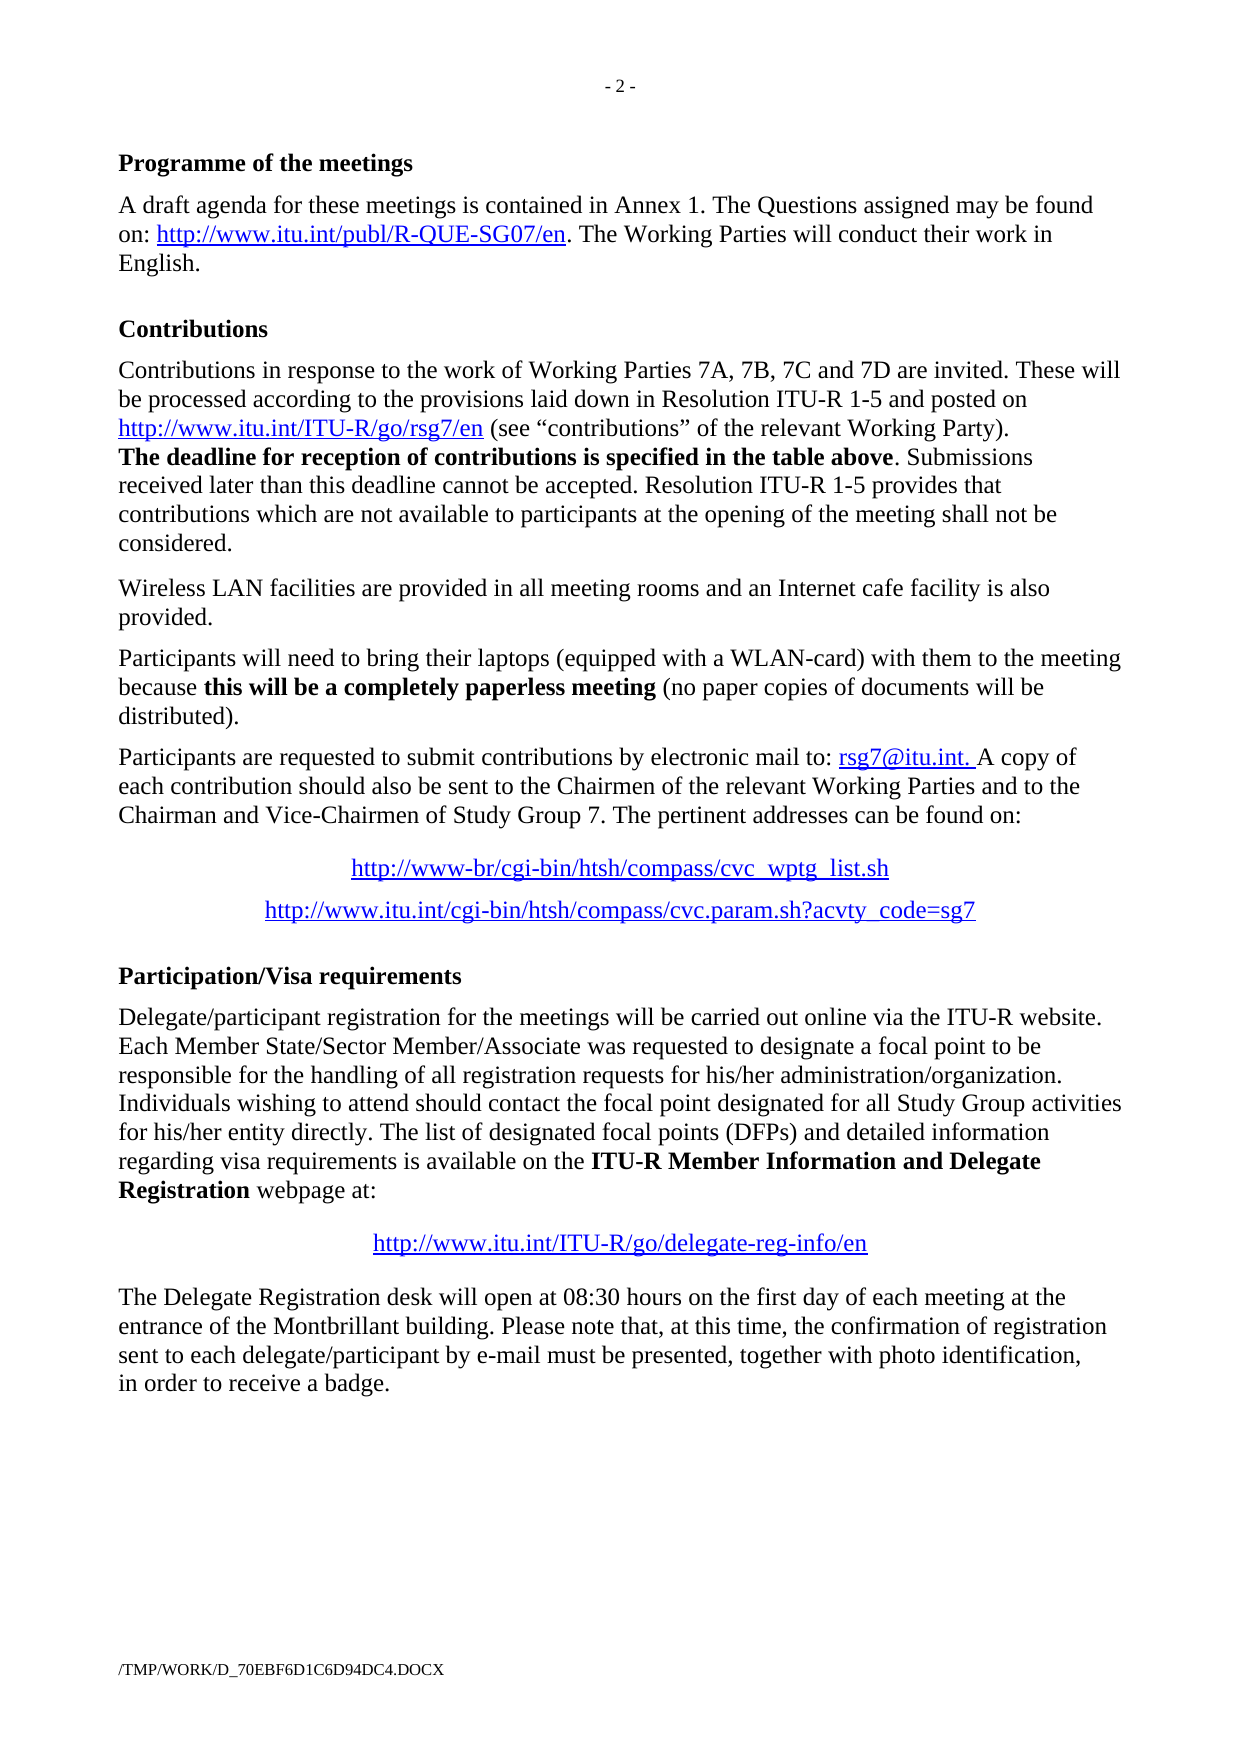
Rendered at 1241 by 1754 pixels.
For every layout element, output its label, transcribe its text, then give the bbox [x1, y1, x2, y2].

text http://www.itu.int/ITU-R/go/delegate-reg-info/en [118, 1228, 1122, 1257]
text http://www-br/cgi-bin/htsh/compass/cvc_wptg_list.sh [118, 853, 1122, 882]
subtitle Programme of the meetings [118, 148, 1122, 176]
text Contributions in response to the work of Working Parties 7A, 7B, 7C and 7D are invited. These will be processed according to the provisions laid down in Resolution ITU-R 1-5 and posted on http://www.itu.int/ITU-R/go/rsg7/en (see “contributions” of the relevant Working Party). The deadline for reception of contributions is specified in the table above. Submissions received later than this deadline cannot be accepted. Resolution ITU-R 1-5 provides that contributions which are not available to participants at the opening of the meeting shall not be considered. [118, 356, 1122, 557]
text Participants are requested to submit contributions by electronic mail to: rsg7@itu.int. A copy of each contribution should also be sent to the Chairmen of the relevant Working Parties and to the Chairman and Vice-Chairmen of Study Group 7. The pertinent addresses can be found on: [118, 742, 1122, 828]
subtitle Contributions [118, 314, 1122, 343]
text http://www.itu.int/cgi-bin/htsh/compass/cvc.param.sh?acvty_code=sg7 [118, 895, 1122, 923]
text A draft agenda for these meetings is contained in Annex 1. The Questions assigned may be found on: http://www.itu.int/publ/R-QUE-SG07/en. The Working Parties will conduct their work in English. [118, 191, 1122, 277]
text Participants will need to bring their laptops (equipped with a WLAN-card) with them to the meeting because this will be a completely paperless meeting (no paper copies of documents will be distributed). [118, 643, 1122, 730]
text The Delegate Registration desk will open at 08:30 hours on the first day of each meeting at the entrance of the Montbrillant building. Please note that, at this time, the confirmation of registration sent to each delegate/participant by e-mail must be presented, together with photo identification, in order to receive a badge. [118, 1282, 1122, 1397]
text Wireless LAN facilities are provided in all meeting rooms and an Internet cafe facility is also provided. [118, 573, 1122, 631]
text Delegate/participant registration for the meetings will be carried out online via the ITU-R website. Each Member State/Sector Member/Associate was requested to designate a focal point to be responsible for the handling of all registration requests for his/her administration/organization. Individuals wishing to attend should contact the focal point designated for all Study Group activities for his/her entity directly. The list of designated focal points (DFPs) and detailed information regarding visa requirements is available on the ITU-R Member Information and Delegate Registration webpage at: [118, 1002, 1122, 1203]
subtitle Participation/Visa requirements [118, 961, 1122, 990]
